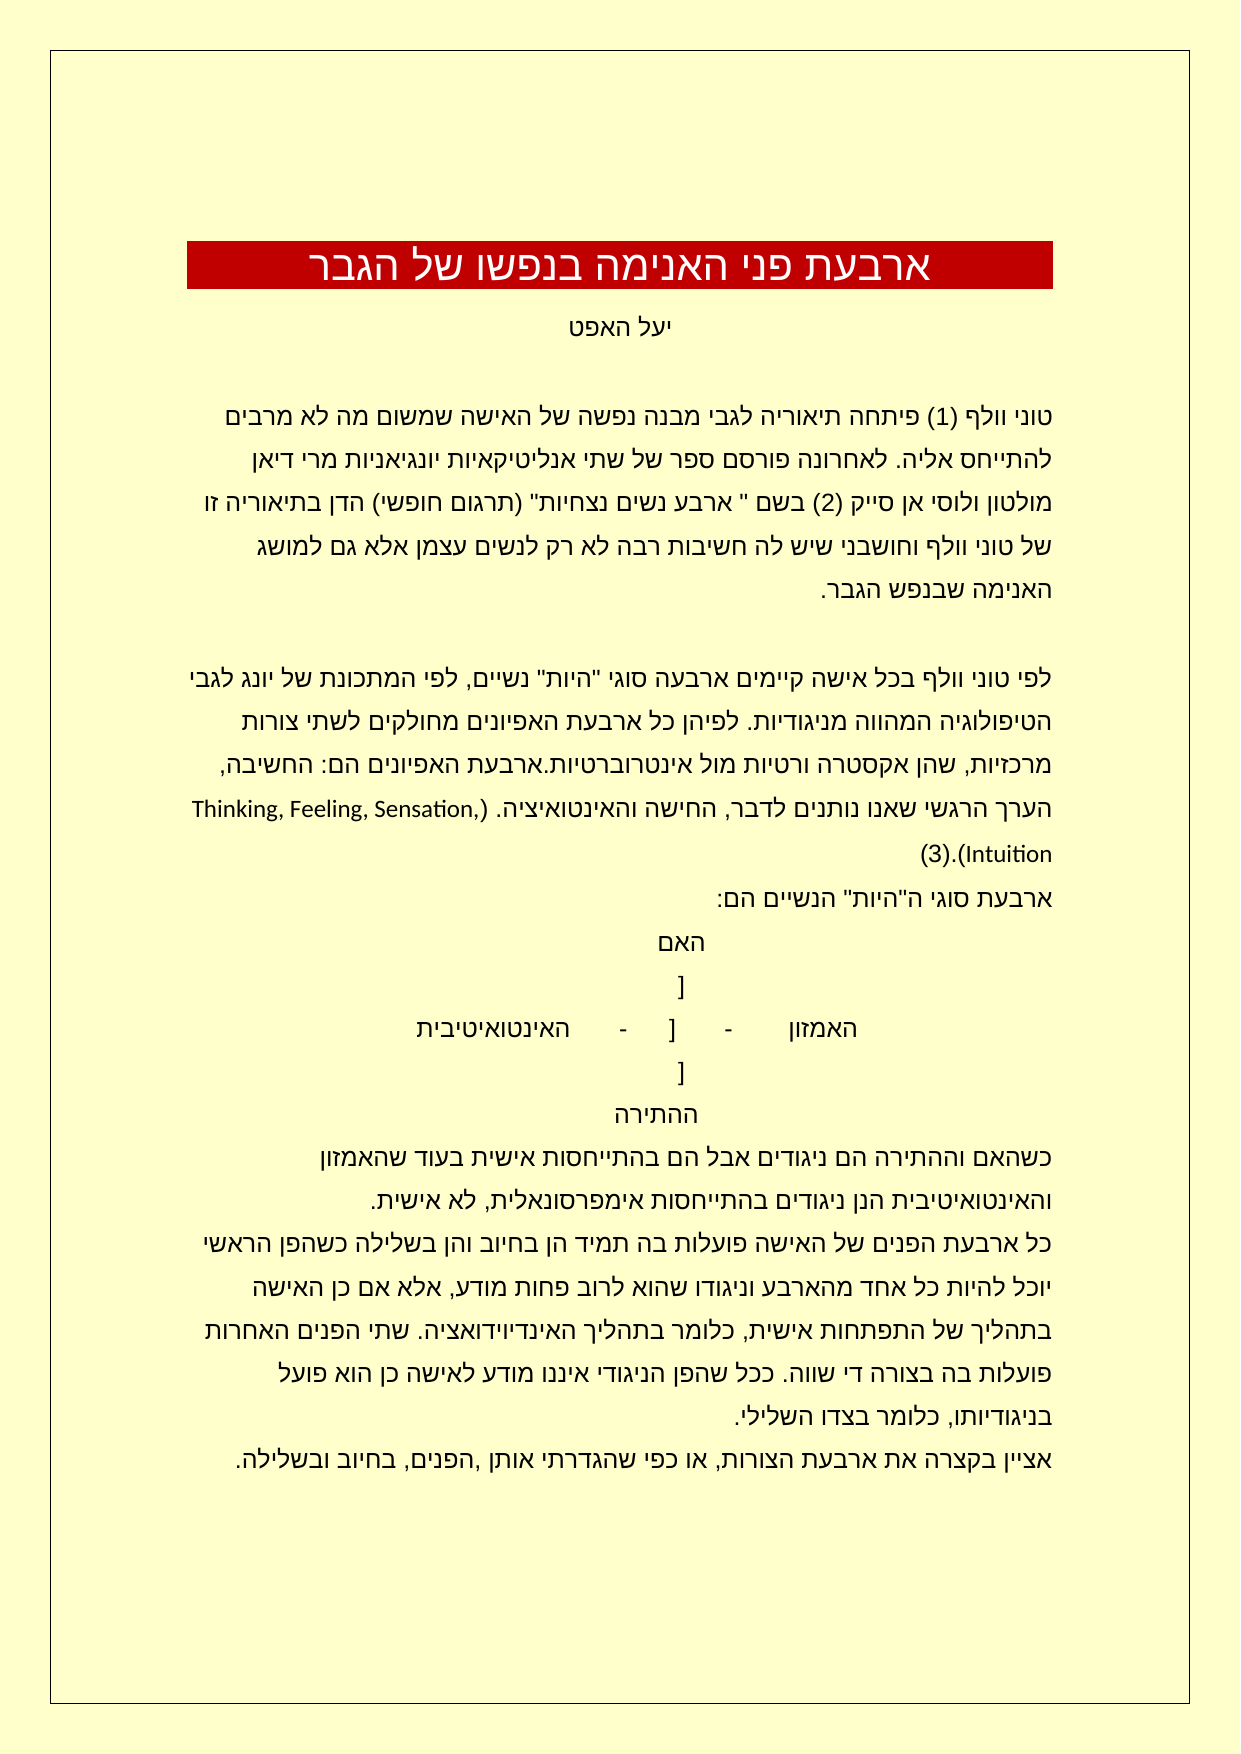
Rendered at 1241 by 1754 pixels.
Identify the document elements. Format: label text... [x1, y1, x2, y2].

text ההתירה [187, 1100, 1053, 1129]
text לפי טוני וולף בכל אישה קיימים ארבעה סוגי "היות" נשיים, לפי המתכונת של יונג לגבי הטיפולוגיה המהווה מניגודיות. לפיהן כל ארבעת האפיונים מחולקים לשתי צורות מרכזיות, שהן אקסטרה ורטיות מול אינטרוברטיות.ארבעת האפיונים הם: החשיבה, הערך הרגשי שאנו נותנים לדבר, החישה והאינטואיציה. (Thinking, Feeling, Sensation, Intuition).(3) [187, 663, 1053, 869]
text האמזון - [ - האינטואיטיבית [187, 1014, 1053, 1042]
text אציין בקצרה את ארבעת הצורות, או כפי שהגדרתי אותן ,הפנים, בחיוב ובשלילה. [187, 1445, 1053, 1474]
text ארבעת פני האנימה בנפשו של הגבר [187, 241, 1053, 289]
text [ [187, 971, 1053, 999]
text טוני וולף (1) פיתחה תיאוריה לגבי מבנה נפשה של האישה שמשום מה לא מרבים להתייחס אליה. לאחרונה פורסם ספר של שתי אנליטיקאיות יונגיאניות מרי דיאן מולטון ולוסי אן סייק (2) בשם " ארבע נשים נצחיות" (תרגום חופשי) הדן בתיאוריה זו של טוני וולף וחושבני שיש לה חשיבות רבה לא רק לנשים עצמן אלא גם למושג האנימה שבנפש הגבר. [187, 402, 1053, 603]
text כשהאם וההתירה הם ניגודים אבל הם בהתייחסות אישית בעוד שהאמזון והאינטואיטיבית הנן ניגודים בהתייחסות אימפרסונאלית, לא אישית. [187, 1143, 1053, 1215]
text כל ארבעת הפנים של האישה פועלות בה תמיד הן בחיוב והן בשלילה כשהפן הראשי יוכל להיות כל אחד מהארבע וניגודו שהוא לרוב פחות מודע, אלא אם כן האישה בתהליך של התפתחות אישית, כלומר בתהליך האינדיוידואציה. שתי הפנים האחרות פועלות בה בצורה די שווה. ככל שהפן הניגודי איננו מודע לאישה כן הוא פועל בניגודיותו, כלומר בצדו השלילי. [187, 1229, 1053, 1431]
text יעל האפט [187, 313, 1053, 342]
text ארבעת סוגי ה"היות" הנשיים הם: [187, 884, 1053, 913]
text [ [187, 1057, 1053, 1086]
text האם [187, 927, 1053, 956]
